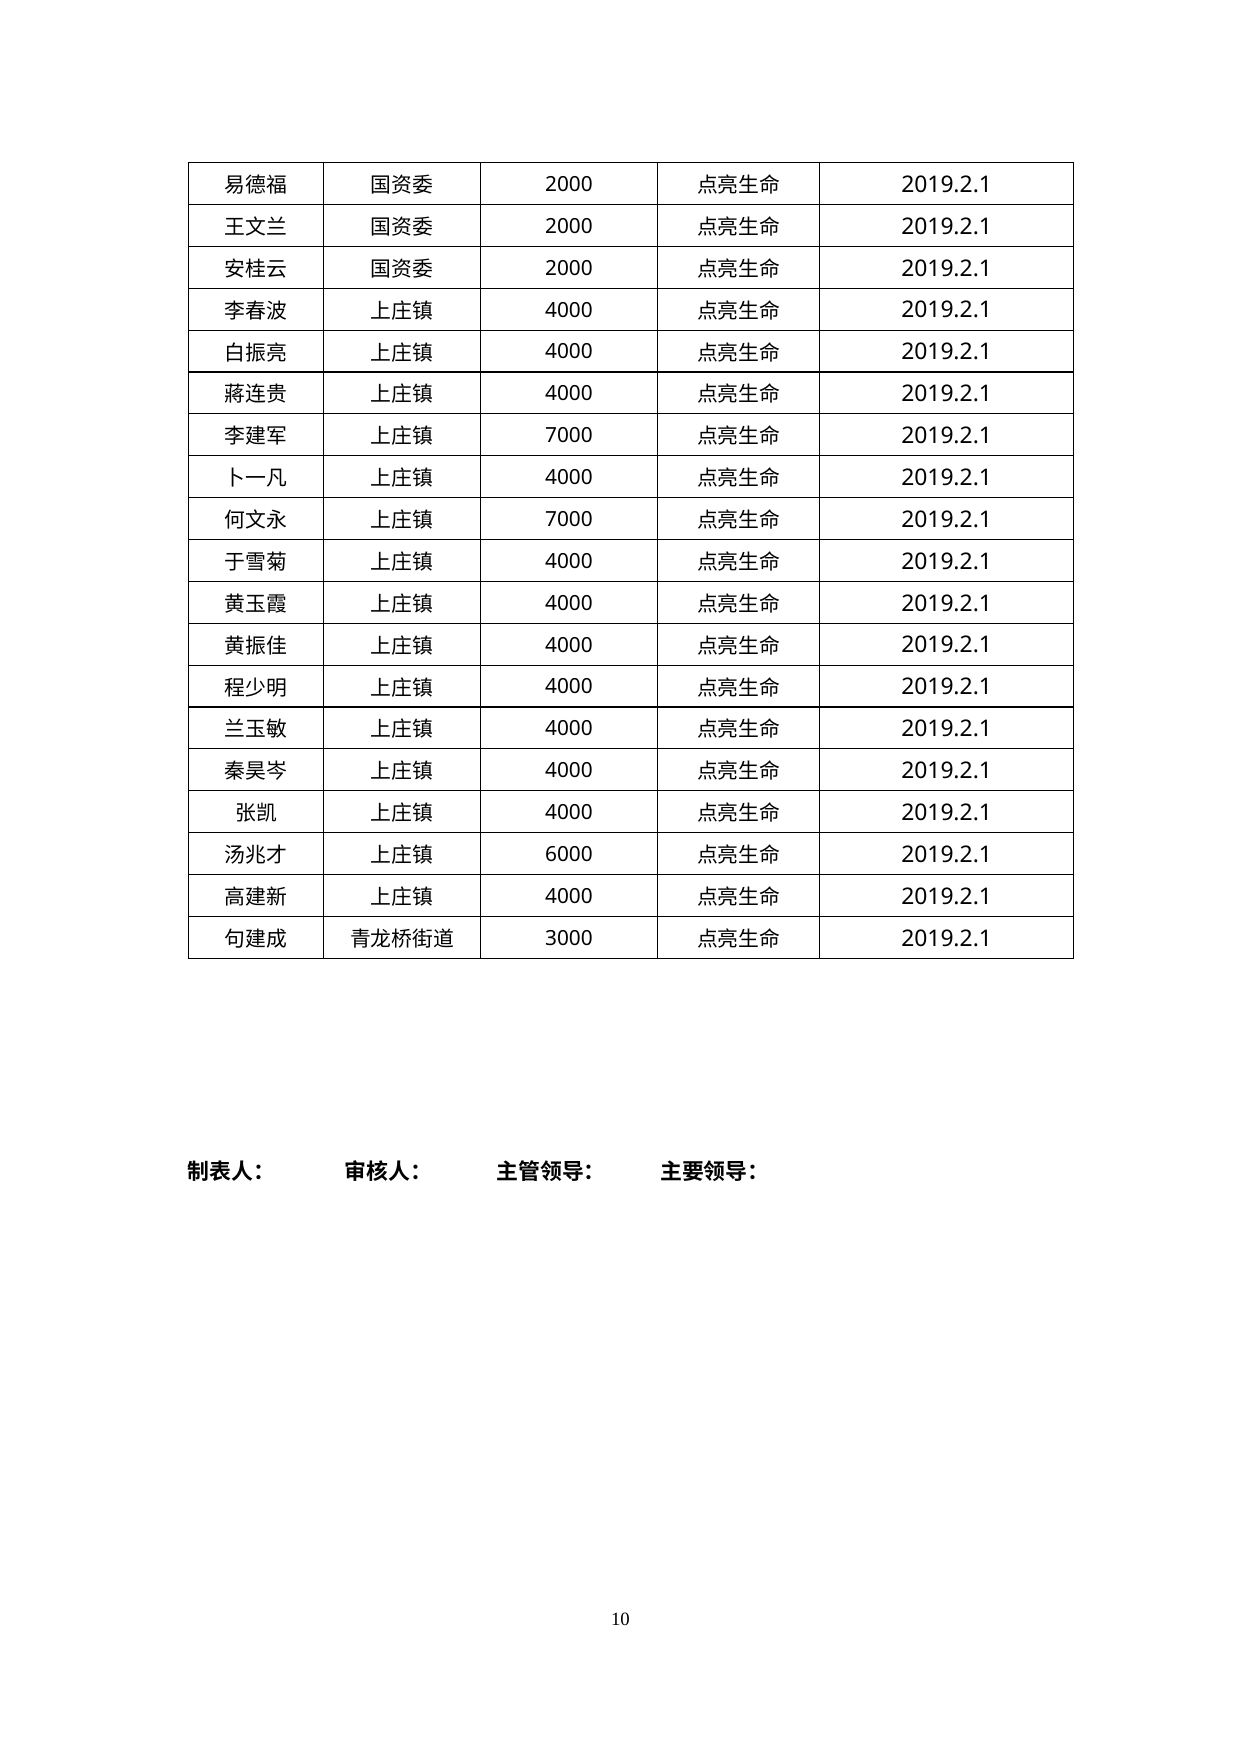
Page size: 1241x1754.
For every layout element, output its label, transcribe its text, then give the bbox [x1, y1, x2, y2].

table_cell 4000 [481, 708, 657, 748]
table_cell 7000 [481, 414, 657, 455]
table_cell 于雪菊 [189, 540, 323, 581]
table_cell 张凯 [189, 791, 323, 832]
table_cell 2019.2.1 [820, 749, 1073, 790]
table_cell 点亮生命 [658, 875, 819, 916]
table_cell 上庄镇 [324, 289, 480, 329]
table_cell 2019.2.1 [820, 540, 1073, 581]
table_cell 点亮生命 [658, 498, 819, 539]
table_cell 点亮生命 [658, 247, 819, 288]
table_cell 2019.2.1 [820, 917, 1073, 958]
table_cell 6000 [481, 833, 657, 874]
table_cell 2019.2.1 [820, 414, 1073, 455]
text 制表人： 审核人： 主管领导： 主要领导： [187, 1154, 1053, 1186]
table_cell 上庄镇 [324, 666, 480, 706]
table_cell 2019.2.1 [820, 456, 1073, 497]
table_cell 4000 [481, 749, 657, 790]
table_cell 点亮生命 [658, 582, 819, 623]
table_cell 兰玉敏 [189, 708, 323, 748]
table_cell 2019.2.1 [820, 498, 1073, 539]
table_cell 卜一凡 [189, 456, 323, 497]
table_cell 国资委 [324, 163, 480, 204]
table_cell 点亮生命 [658, 205, 819, 246]
table_cell 点亮生命 [658, 289, 819, 329]
table_cell 上庄镇 [324, 582, 480, 623]
table_cell 李春波 [189, 289, 323, 329]
table_cell 秦昊岑 [189, 749, 323, 790]
table_cell 点亮生命 [658, 540, 819, 581]
table_cell 上庄镇 [324, 540, 480, 581]
table_cell 2019.2.1 [820, 331, 1073, 371]
table_cell 黄振佳 [189, 624, 323, 664]
table_cell 2019.2.1 [820, 624, 1073, 664]
table_cell 4000 [481, 456, 657, 497]
table_cell 易德福 [189, 163, 323, 204]
table_cell 2019.2.1 [820, 247, 1073, 288]
table_cell 4000 [481, 666, 657, 706]
table_cell 点亮生命 [658, 414, 819, 455]
table_cell 3000 [481, 917, 657, 958]
table_cell 国资委 [324, 205, 480, 246]
table_cell 上庄镇 [324, 331, 480, 371]
table_cell 汤兆才 [189, 833, 323, 874]
table_cell 白振亮 [189, 331, 323, 371]
table_cell 何文永 [189, 498, 323, 539]
table_cell 点亮生命 [658, 373, 819, 413]
table_cell 点亮生命 [658, 163, 819, 204]
table_cell 李建军 [189, 414, 323, 455]
table_cell 4000 [481, 791, 657, 832]
table_cell 高建新 [189, 875, 323, 916]
table_cell 4000 [481, 624, 657, 664]
table_cell 国资委 [324, 247, 480, 288]
table_cell 点亮生命 [658, 708, 819, 748]
table_cell 安桂云 [189, 247, 323, 288]
table_cell 上庄镇 [324, 373, 480, 413]
table_cell 4000 [481, 540, 657, 581]
table_cell 上庄镇 [324, 414, 480, 455]
table_cell 上庄镇 [324, 791, 480, 832]
table_cell 点亮生命 [658, 833, 819, 874]
table_cell 点亮生命 [658, 917, 819, 958]
table_cell 点亮生命 [658, 331, 819, 371]
table_cell 4000 [481, 875, 657, 916]
table_cell 4000 [481, 582, 657, 623]
table_cell 青龙桥街道 [324, 917, 480, 958]
table_cell 2000 [481, 163, 657, 204]
table_cell 2019.2.1 [820, 791, 1073, 832]
table_cell 7000 [481, 498, 657, 539]
table_cell 点亮生命 [658, 666, 819, 706]
table_cell 上庄镇 [324, 833, 480, 874]
table_cell 2019.2.1 [820, 833, 1073, 874]
table_cell 上庄镇 [324, 708, 480, 748]
table_cell 点亮生命 [658, 624, 819, 664]
table_cell 点亮生命 [658, 456, 819, 497]
table_cell 2019.2.1 [820, 582, 1073, 623]
table_cell 点亮生命 [658, 749, 819, 790]
table_cell 2000 [481, 247, 657, 288]
table_cell 程少明 [189, 666, 323, 706]
table_cell 4000 [481, 331, 657, 371]
table_cell 4000 [481, 289, 657, 329]
table_cell 上庄镇 [324, 624, 480, 664]
table_cell 上庄镇 [324, 498, 480, 539]
table_cell 王文兰 [189, 205, 323, 246]
table_cell 2019.2.1 [820, 289, 1073, 329]
table_cell 2019.2.1 [820, 708, 1073, 748]
table_cell 上庄镇 [324, 456, 480, 497]
table_cell 2019.2.1 [820, 163, 1073, 204]
table_cell 句建成 [189, 917, 323, 958]
table_cell 蔣连贵 [189, 373, 323, 413]
table_cell 上庄镇 [324, 875, 480, 916]
table_cell 点亮生命 [658, 791, 819, 832]
table_cell 2019.2.1 [820, 875, 1073, 916]
table_cell 黄玉霞 [189, 582, 323, 623]
table_cell 2019.2.1 [820, 666, 1073, 706]
table_cell 2019.2.1 [820, 373, 1073, 413]
table_cell 上庄镇 [324, 749, 480, 790]
table_cell 2000 [481, 205, 657, 246]
table_cell 4000 [481, 373, 657, 413]
table_cell 2019.2.1 [820, 205, 1073, 246]
